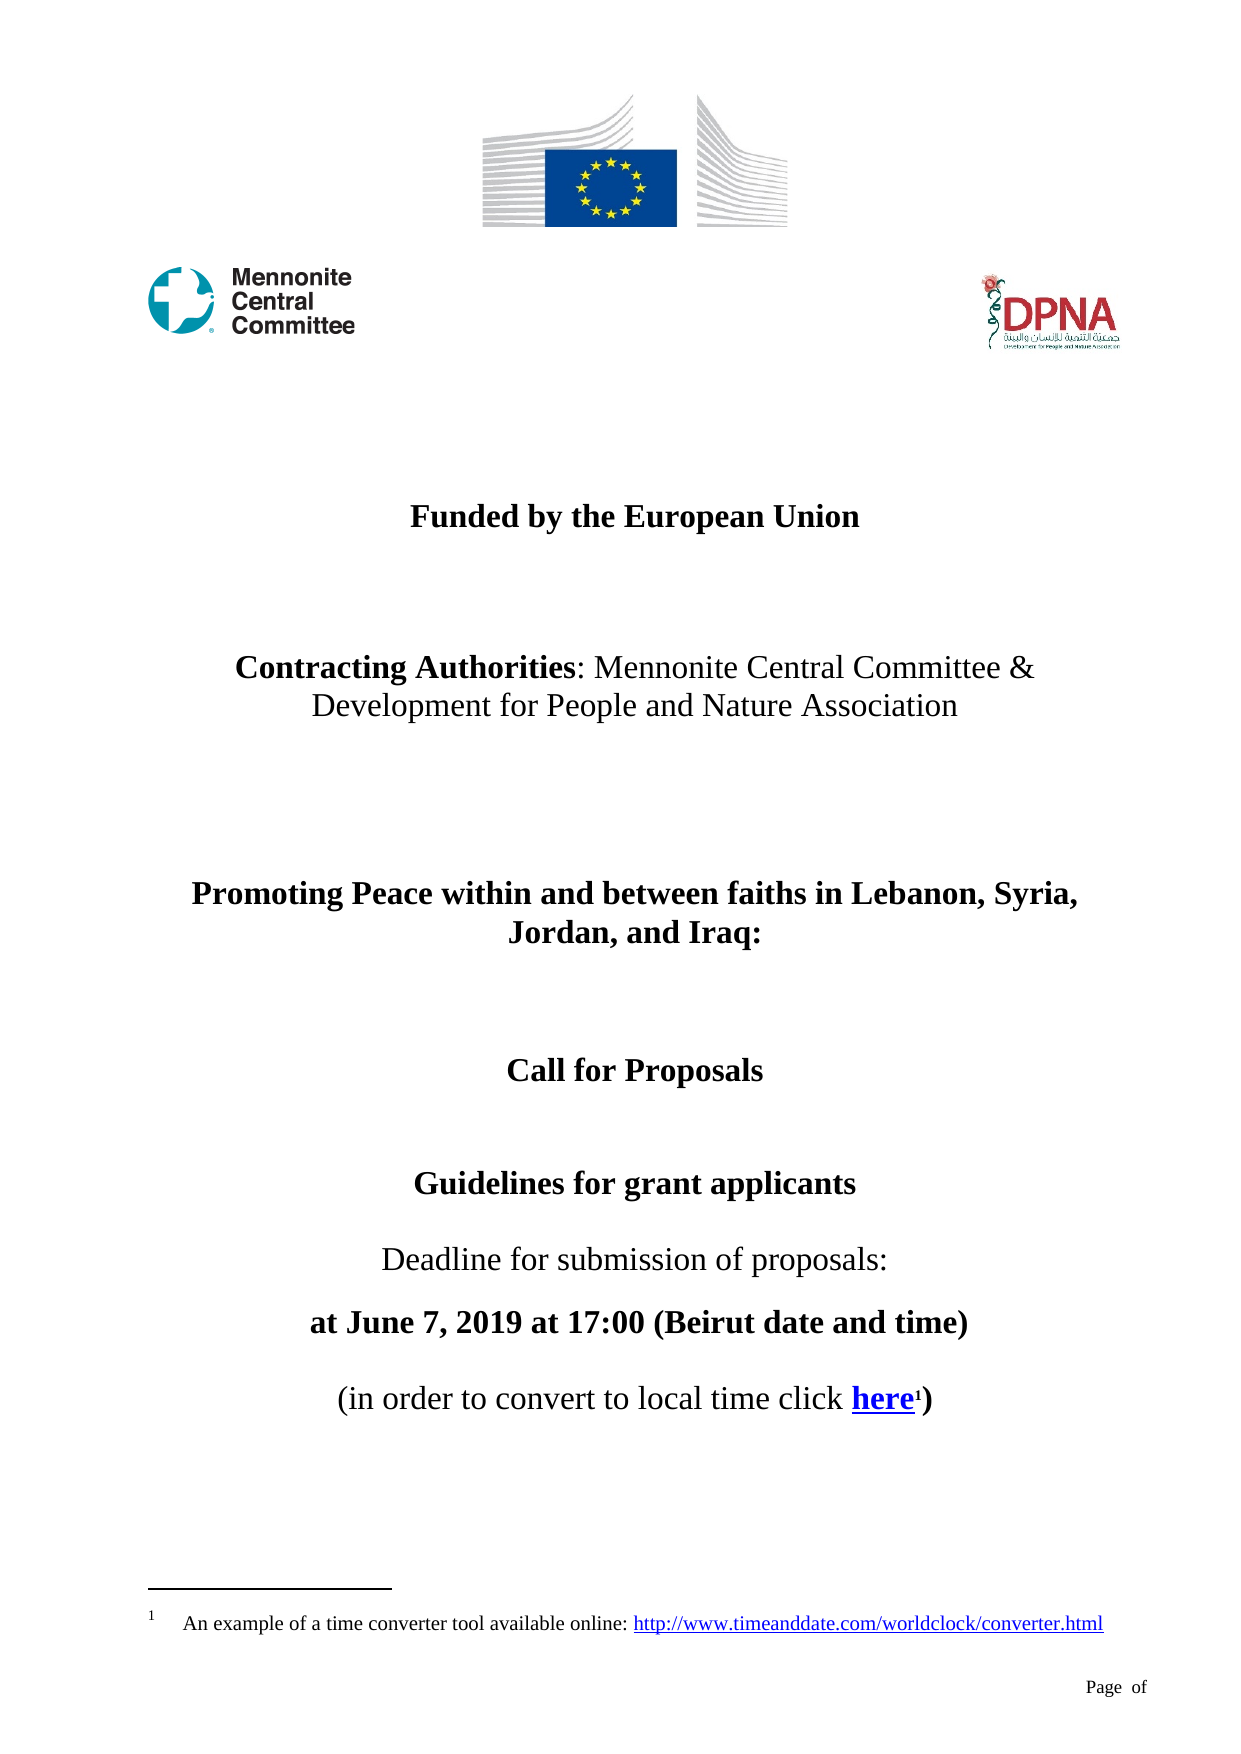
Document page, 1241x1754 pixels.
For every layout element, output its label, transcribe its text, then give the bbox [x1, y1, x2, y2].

text Funded by the European Union [148, 496, 1122, 534]
subtitle at June 7, 2019 at 17:00 (Beirut date and time) [148, 1303, 1122, 1341]
subtitle Deadline for submission of proposals: [148, 1239, 1122, 1278]
picture [482, 94, 788, 227]
subtitle Call for Proposals [148, 1050, 1122, 1089]
picture [148, 267, 355, 334]
subtitle Guidelines for grant applicants [148, 1164, 1122, 1202]
text Contracting Authorities: Mennonite Central Committee & Development for People and Nature Association [148, 647, 1122, 724]
title Promoting Peace within and between faiths in Lebanon, Syria, Jordan, and Iraq: [148, 874, 1122, 950]
picture [980, 270, 1123, 354]
subtitle (in order to convert to local time click here) [148, 1379, 1122, 1417]
